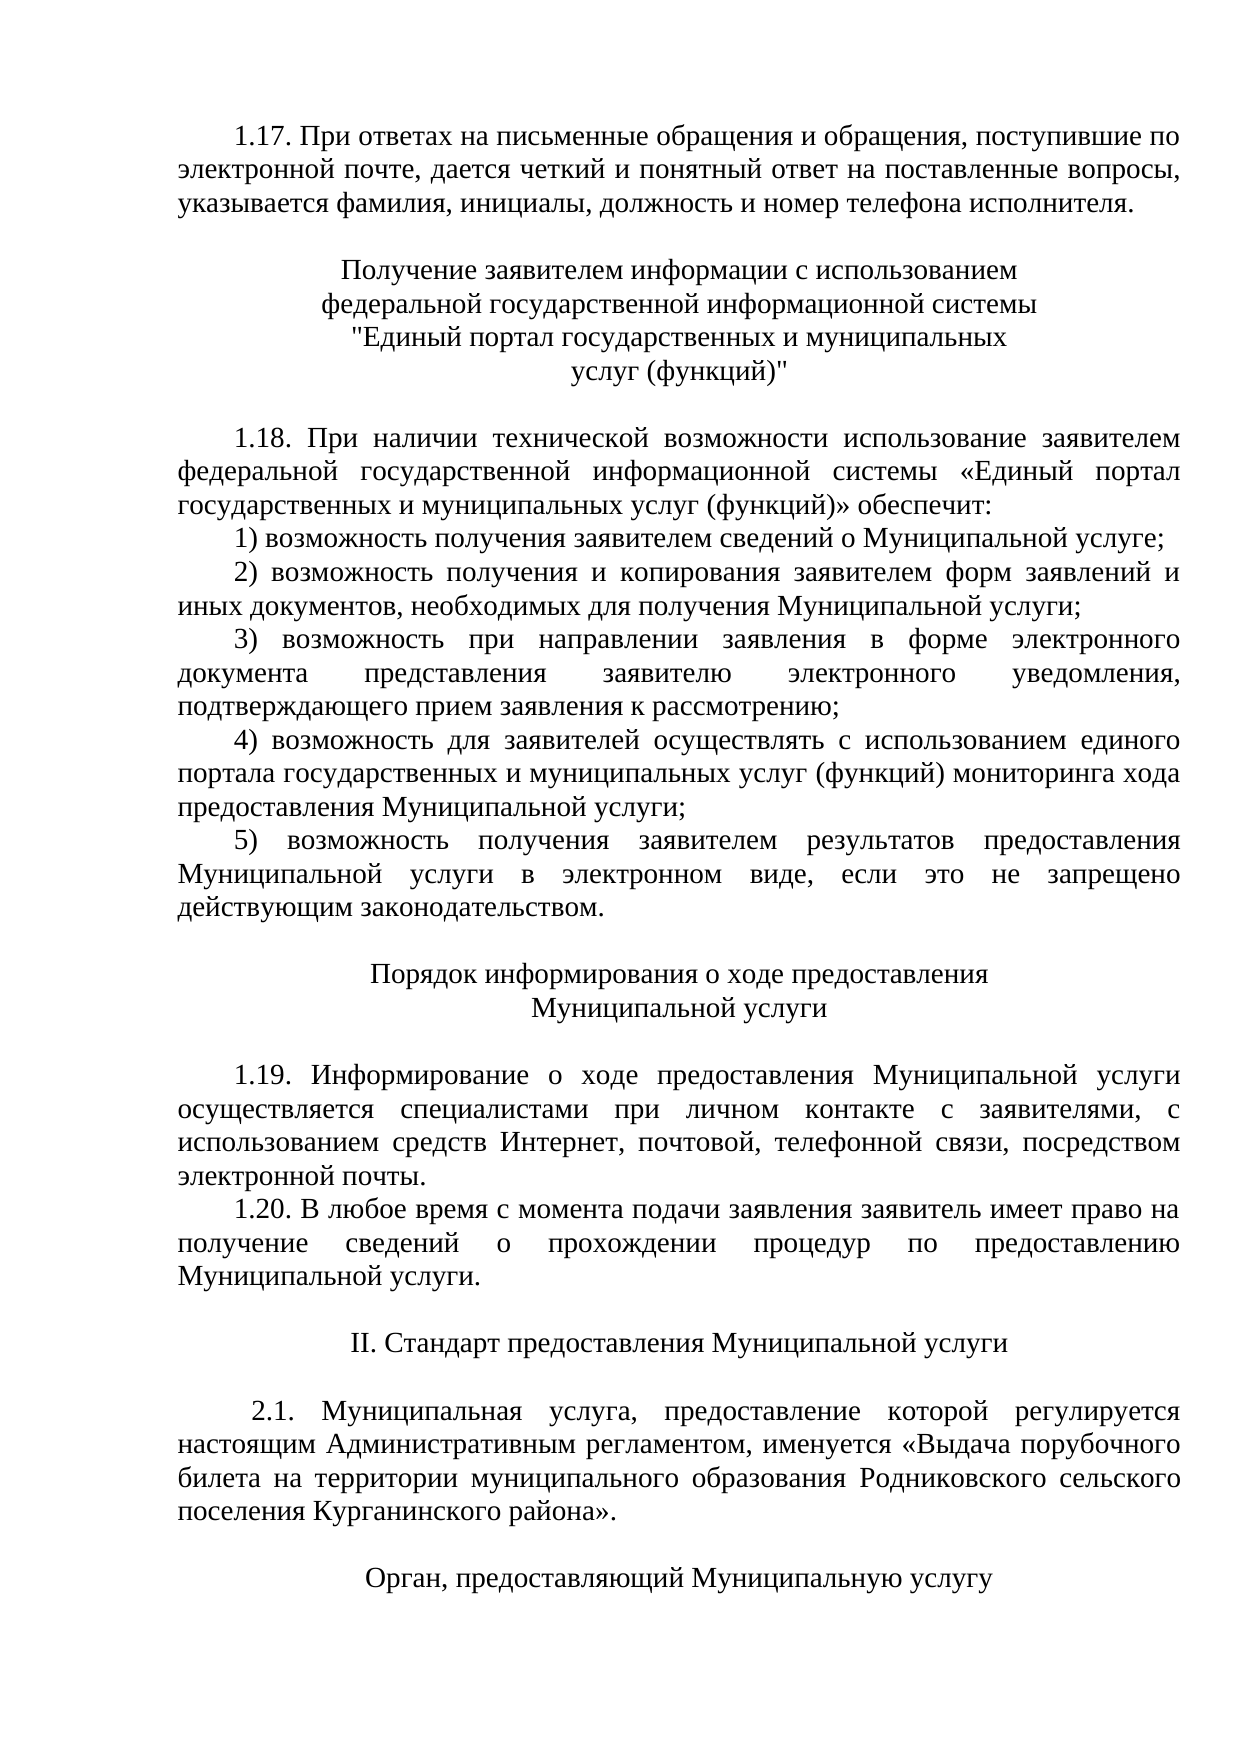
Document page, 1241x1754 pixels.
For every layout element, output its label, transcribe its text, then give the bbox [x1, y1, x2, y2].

text Порядок информирования о ходе предоставления [177, 957, 1181, 990]
text 2.1. Муниципальная услуга, предоставление которой регулируется настоящим Административным регламентом, именуется «Выдача порубочного билета на территории муниципального образования Родниковского сельского поселения Курганинского района». [177, 1393, 1181, 1527]
text 1) возможность получения заявителем сведений о Муниципальной услуге; [177, 521, 1181, 554]
text 5) возможность получения заявителем результатов предоставления Муниципальной услуги в электронном виде, если это не запрещено действующим законодательством. [177, 822, 1181, 923]
text 4) возможность для заявителей осуществлять с использованием единого портала государственных и муниципальных услуг (функций) мониторинга хода предоставления Муниципальной услуги; [177, 722, 1181, 822]
text услуг (функций)" [177, 353, 1181, 386]
text 3) возможность при направлении заявления в форме электронного документа представления заявителю электронного уведомления, подтверждающего прием заявления к рассмотрению; [177, 621, 1181, 722]
text Орган, предоставляющий Муниципальную услугу [177, 1560, 1181, 1594]
text 1.18. При наличии технической возможности использование заявителем федеральной государственной информационной системы «Единый портал государственных и муниципальных услуг (функций)» обеспечит: [177, 420, 1181, 521]
text II. Стандарт предоставления Муниципальной услуги [177, 1326, 1181, 1359]
text 1.20. В любое время с момента подачи заявления заявитель имеет право на получение сведений о прохождении процедур по предоставлению Муниципальной услуги. [177, 1191, 1181, 1292]
text федеральной государственной информационной системы [177, 286, 1181, 319]
text 1.17. При ответах на письменные обращения и обращения, поступившие по электронной почте, дается четкий и понятный ответ на поставленные вопросы, указывается фамилия, инициалы, должность и номер телефона исполнителя. [177, 118, 1181, 219]
text 2) возможность получения и копирования заявителем форм заявлений и иных документов, необходимых для получения Муниципальной услуги; [177, 554, 1181, 621]
text Муниципальной услуги [177, 990, 1181, 1024]
text Получение заявителем информации с использованием [177, 252, 1181, 286]
text 1.19. Информирование о ходе предоставления Муниципальной услуги осуществляется специалистами при личном контакте с заявителями, с использованием средств Интернет, почтовой, телефонной связи, посредством электронной почты. [177, 1057, 1181, 1191]
text "Единый портал государственных и муниципальных [177, 319, 1181, 353]
